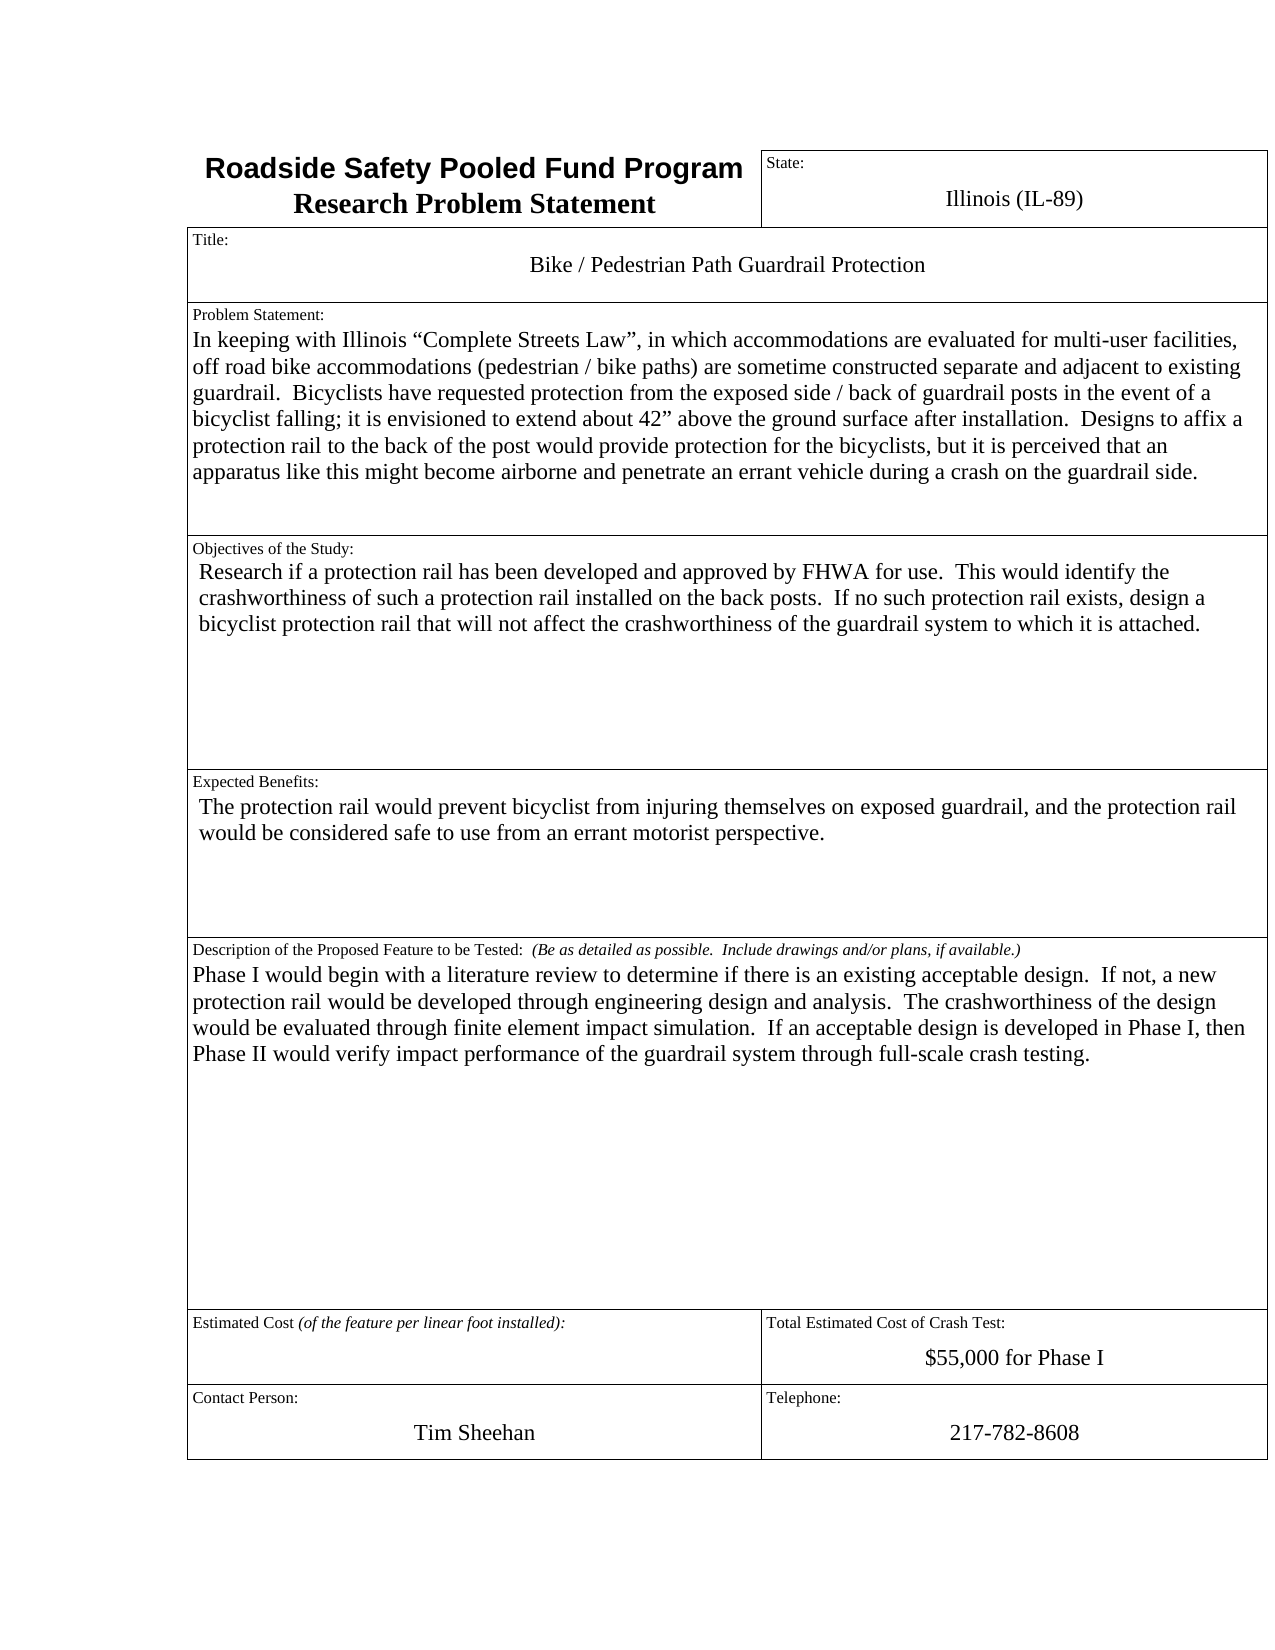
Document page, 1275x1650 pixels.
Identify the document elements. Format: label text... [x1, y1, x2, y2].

table_header State: Illinois (IL-89) [762, 151, 1267, 227]
table_cell Problem Statement: In keeping with Illinois “Complete Streets Law”, in which accommodations are evaluated for multi-user facilities, off road bike accommodations (pedestrian / bike paths) are sometime constructed separate and adjacent to existing guardrail. Bicyclists have requested protection from the exposed side / back of guardrail posts in the event of a bicyclist falling; it is envisioned to extend about 42” above the ground surface after installation. Designs to affix a protection rail to the back of the post would provide protection for the bicyclists, but it is perceived that an apparatus like this might become airborne and penetrate an errant vehicle during a crash on the guardrail side. [188, 303, 1267, 535]
table_cell Estimated Cost (of the feature per linear foot installed): [188, 1310, 761, 1384]
table_cell Expected Benefits: The protection rail would prevent bicyclist from injuring themselves on exposed guardrail, and the protection rail would be considered safe to use from an errant motorist perspective. [188, 770, 1267, 937]
table_cell Total Estimated Cost of Crash Test: $55,000 for Phase I [762, 1310, 1267, 1384]
table_cell Contact Person: Tim Sheehan [188, 1385, 761, 1459]
table_cell Telephone: 217-782-8608 [762, 1385, 1267, 1459]
table_cell Description of the Proposed Feature to be Tested: (Be as detailed as possible. Include drawings and/or plans, if available.) Phase I would begin with a literature review to determine if there is an existing acceptable design. If not, a new protection rail would be developed through engineering design and analysis. The crashworthiness of the design would be evaluated through finite element impact simulation. If an acceptable design is developed in Phase I, then Phase II would verify impact performance of the guardrail system through full-scale crash testing. [188, 938, 1267, 1309]
table_cell Title: Bike / Pedestrian Path Guardrail Protection [188, 228, 1267, 302]
table_cell Objectives of the Study: Research if a protection rail has been developed and approved by FHWA for use. This would identify the crashworthiness of such a protection rail installed on the back posts. If no such protection rail exists, design a bicyclist protection rail that will not affect the crashworthiness of the guardrail system to which it is attached. [188, 536, 1267, 769]
table_header Roadside Safety Pooled Fund Program Research Problem Statement [188, 150, 761, 227]
